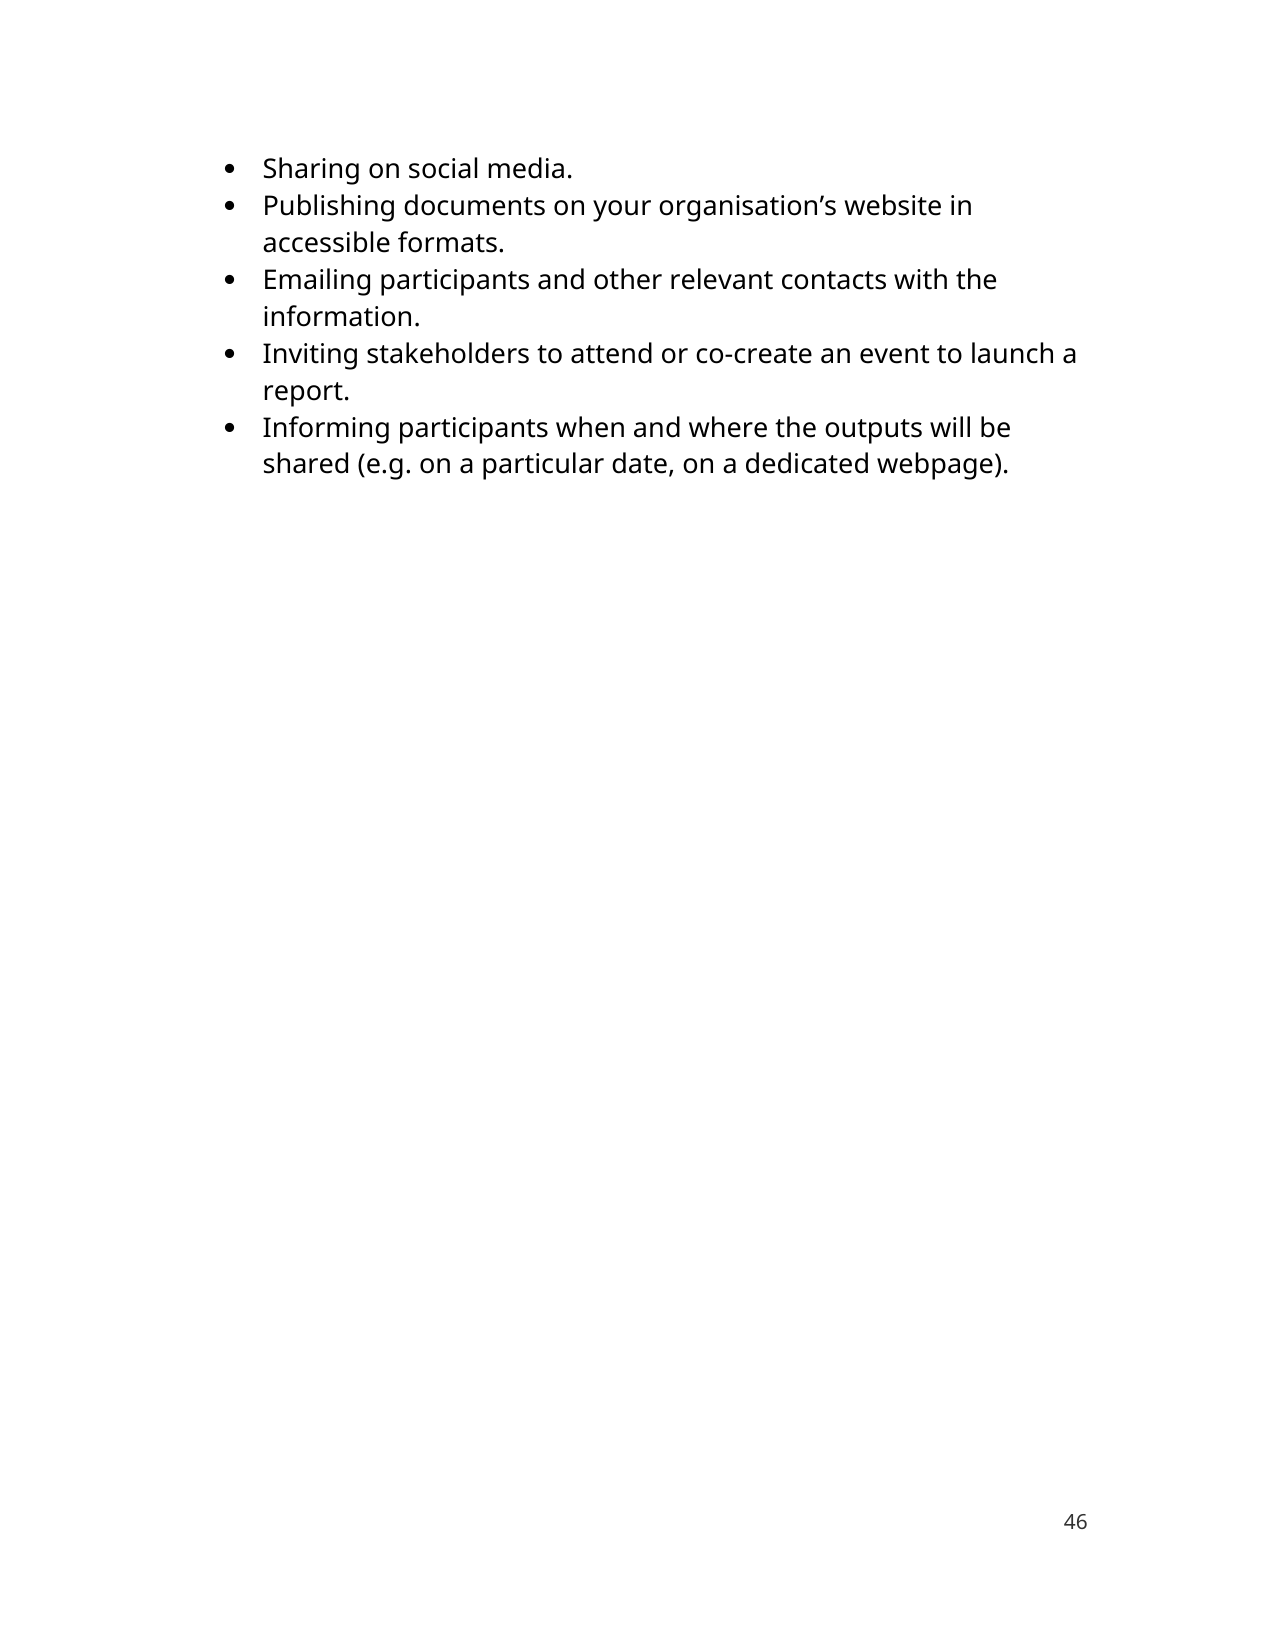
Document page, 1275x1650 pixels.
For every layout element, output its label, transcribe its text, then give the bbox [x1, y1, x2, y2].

list Sharing on social media. [225, 150, 1087, 187]
list Inviting stakeholders to attend or co-create an event to launch a report. [225, 334, 1087, 408]
list Emailing participants and other relevant contacts with the information. [225, 261, 1087, 334]
list Publishing documents on your organisation’s website in accessible formats. [225, 187, 1087, 261]
list Informing participants when and where the outputs will be shared (e.g. on a particular date, on a dedicated webpage). [225, 408, 1087, 482]
